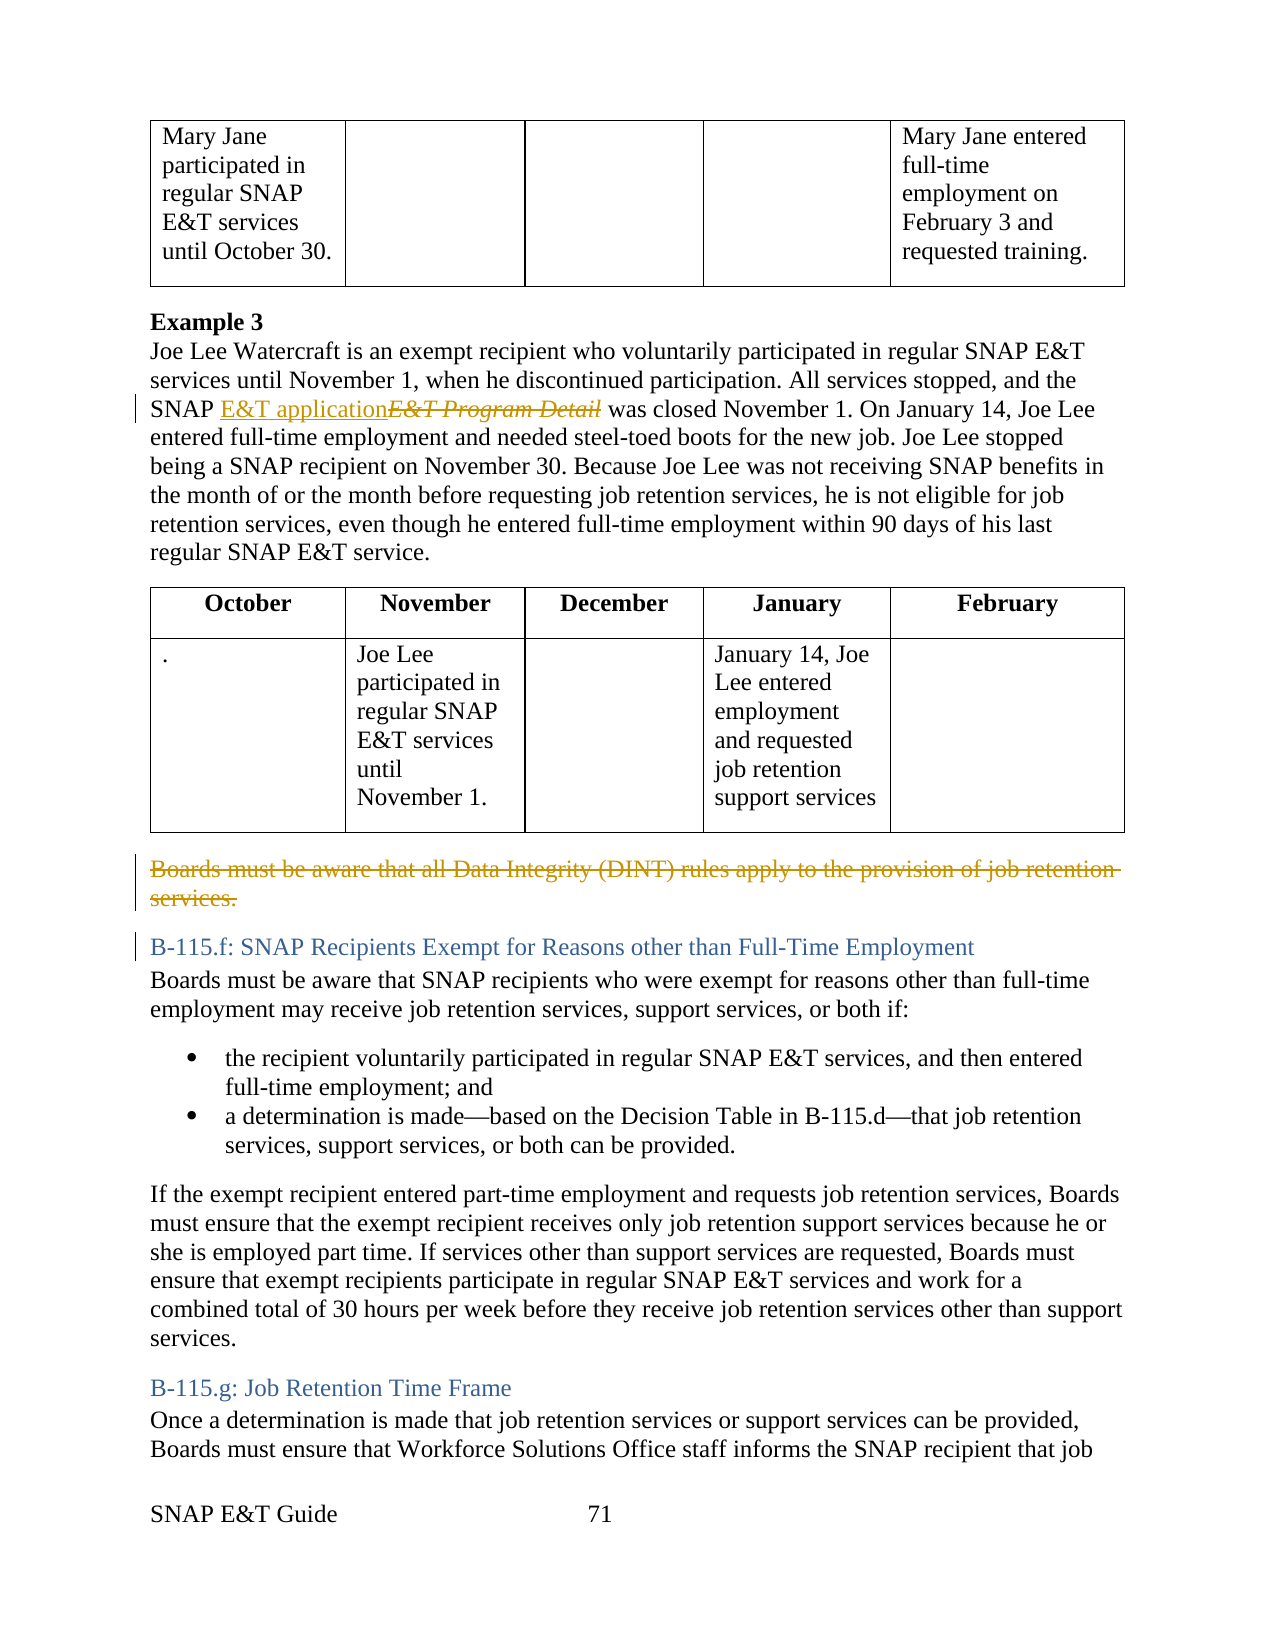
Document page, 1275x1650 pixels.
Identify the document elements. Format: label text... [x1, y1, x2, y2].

list the recipient voluntarily participated in regular SNAP E&T services, and then entered full-time employment; and [187, 1043, 1125, 1101]
table_cell [346, 121, 524, 286]
table_cell [526, 639, 703, 832]
subtitle B-115.f: SNAP Recipients Exempt for Reasons other than Full-Time Employment [150, 932, 1125, 961]
text Boards must be aware that SNAP recipients who were exempt for reasons other than full-time employment may receive job retention services, support services, or both if: [150, 965, 1125, 1023]
table_cell January 14, Joe Lee entered employment and requested job retention support services [704, 639, 890, 832]
text If the exempt recipient entered part-time employment and requests job retention services, Boards must ensure that the exempt recipient receives only job retention support services because he or she is employed part time. If services other than support services are requested, Boards must ensure that exempt recipients participate in regular SNAP E&T services and work for a combined total of 30 hours per week before they receive job retention services other than support services. [150, 1179, 1125, 1352]
table_header November [346, 588, 524, 638]
table_header February [891, 588, 1124, 638]
table_cell Mary Jane entered full-time employment on February 3 and requested training. [891, 121, 1124, 286]
table_cell Joe Lee participated in regular SNAP E&T services until November 1. [346, 639, 524, 832]
text Example 3 Joe Lee Watercraft is an exempt recipient who voluntarily participated in regular SNAP E&T services until November 1, when he discontinued participation. All services stopped, and the SNAP was closed November 1. On January 14, Joe Lee entered full-time employment and needed steel-toed boots for the new job. Joe Lee stopped being a SNAP recipient on November 30. Because Joe Lee was not receiving SNAP benefits in the month of or the month before requesting job retention services, he is not eligible for job retention services, even though he entered full-time employment within 90 days of his last regular SNAP E&T service. [150, 307, 1125, 566]
table_cell . [151, 639, 345, 832]
table_header January [704, 588, 890, 638]
table_cell [704, 121, 890, 286]
table_cell [526, 121, 703, 286]
table_cell [891, 639, 1124, 832]
list a determination is made—based on the Decision Table in B-115.d—that job retention services, support services, or both can be provided. [187, 1101, 1125, 1158]
subtitle B-115.g: Job Retention Time Frame [150, 1373, 1125, 1401]
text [150, 1406, 1125, 1463]
table_header December [526, 588, 703, 638]
table_header October [151, 588, 345, 638]
table_cell Mary Jane participated in regular SNAP E&T services until October 30. [151, 121, 345, 286]
